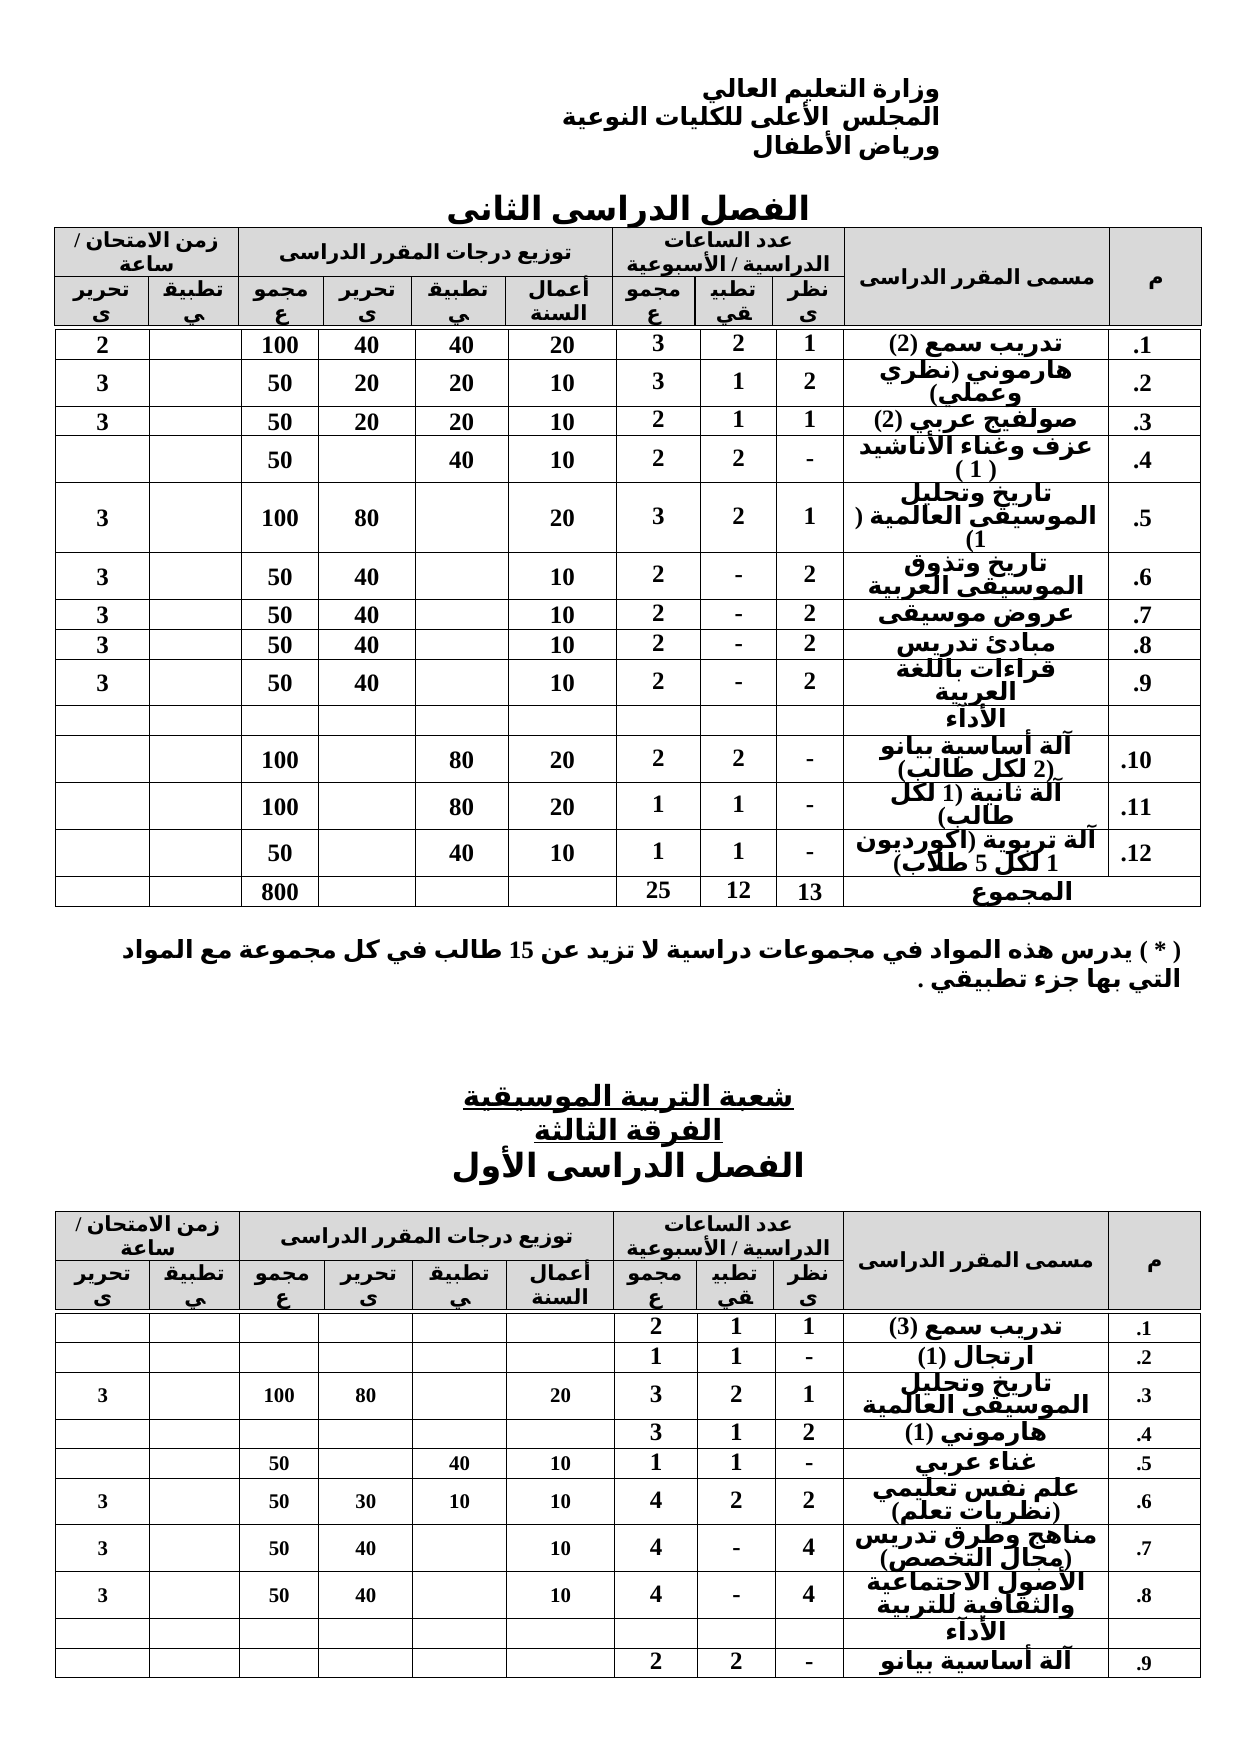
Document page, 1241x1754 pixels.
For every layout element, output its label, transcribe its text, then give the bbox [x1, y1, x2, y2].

table_cell 2 [777, 360, 843, 406]
table_cell المجموع [844, 877, 1200, 906]
table_cell 4 [615, 1572, 697, 1618]
table_cell - [777, 830, 843, 876]
table_cell 10 [507, 1525, 614, 1571]
table_cell 50 [240, 1525, 318, 1571]
table_cell [416, 553, 508, 599]
table_cell [150, 630, 241, 658]
table_cell [56, 1343, 149, 1372]
table_cell 80 [319, 483, 415, 552]
table_cell [150, 783, 241, 829]
table_cell 1 [615, 1343, 697, 1372]
table_cell [507, 1649, 614, 1677]
table_cell [615, 1619, 697, 1647]
table_cell [150, 360, 241, 406]
table_cell [1109, 600, 1200, 629]
table_cell [56, 706, 149, 735]
table_header [1109, 1314, 1200, 1342]
table_cell عزف وغناء الأناشيد ( 1 ) [844, 436, 1108, 482]
table_cell آلة تربوية (اكورديون 1 لكل 5 طلاب) [844, 830, 1108, 876]
table_cell [1109, 436, 1200, 482]
table_cell 4 [776, 1525, 843, 1571]
table_cell 20 [509, 783, 616, 829]
table_cell أعمال السنة [507, 1261, 613, 1309]
table_cell تحريرى [56, 1261, 149, 1309]
table_cell عروض موسيقى [844, 600, 1108, 629]
table_header عدد الساعات الدراسية / الأسبوعية [614, 1212, 843, 1260]
table_cell 1 [776, 1373, 843, 1418]
table_cell [319, 783, 415, 829]
table_cell [56, 1649, 149, 1677]
table_header [413, 1314, 506, 1342]
table_cell [776, 1619, 843, 1647]
table_cell تحريرى [325, 1261, 412, 1309]
table_cell [1109, 360, 1200, 406]
table_cell - [777, 736, 843, 782]
table_cell [150, 1420, 239, 1448]
table_cell تحريرى [324, 277, 411, 325]
table_cell [413, 1572, 506, 1618]
table_cell هارموني (1) [844, 1420, 1108, 1448]
table_cell [1109, 407, 1200, 435]
table_cell [413, 1619, 506, 1647]
table_cell 50 [242, 600, 318, 629]
table_cell - [777, 783, 843, 829]
table_cell 30 [319, 1479, 412, 1524]
table_cell نظرى [773, 277, 844, 325]
table_cell 3 [56, 1572, 149, 1618]
table_cell [413, 1343, 506, 1372]
table_cell - [701, 630, 776, 658]
table_cell مناهج وطرق تدريس (مجال التخصص) [844, 1525, 1108, 1571]
table_cell آلة أساسية بيانو (2 لكل طالب) [844, 736, 1108, 782]
table_cell 3 [617, 483, 700, 552]
table_cell تطبيقي [150, 1261, 239, 1309]
table_cell [319, 1449, 412, 1477]
table_cell 10 [413, 1479, 506, 1524]
table_cell 2 [777, 660, 843, 705]
table_cell [150, 877, 241, 906]
text ( * ) يدرس هذه المواد في مجموعات دراسية لا تزيد عن 15 طالب في كل مجموعة مع المواد التي بها جزء تطبيقي . [75, 935, 1181, 993]
table_cell 2 [617, 553, 700, 599]
table_cell [150, 1343, 239, 1372]
table_cell علم نفس تعليمي (نظريات تعلم) [844, 1479, 1108, 1524]
table_cell [1109, 1449, 1200, 1477]
table_cell [509, 877, 616, 906]
table_header [319, 1314, 412, 1342]
table_cell [698, 1619, 775, 1647]
table_cell مجموع [613, 277, 694, 325]
table_cell 50 [242, 360, 318, 406]
table_cell 2 [698, 1649, 775, 1677]
table_cell تطبيقي [413, 1261, 506, 1309]
table_cell 3 [56, 360, 149, 406]
table_cell 2 [698, 1479, 775, 1524]
table_cell 50 [242, 436, 318, 482]
table_cell 3 [56, 407, 149, 435]
table_cell [1109, 1649, 1200, 1677]
table_cell 20 [509, 736, 616, 782]
table_cell 10 [509, 660, 616, 705]
table_cell 100 [242, 783, 318, 829]
table_header 1 [698, 1314, 775, 1342]
table_cell [1109, 483, 1200, 552]
table_cell 1 [701, 360, 776, 406]
table_cell [150, 553, 241, 599]
table_cell 3 [56, 1479, 149, 1524]
table_cell 50 [242, 830, 318, 876]
table_cell [1109, 1373, 1200, 1418]
table_cell [56, 736, 149, 782]
table_cell 50 [242, 660, 318, 705]
table_header 1 [777, 330, 843, 359]
table_cell الأدآء [844, 706, 1108, 735]
table_cell 4 [615, 1525, 697, 1571]
table_cell [150, 1572, 239, 1618]
table_cell [240, 1420, 318, 1448]
table_cell مبادئ تدريس [844, 630, 1108, 658]
table_cell 20 [319, 407, 415, 435]
table_cell [56, 783, 149, 829]
table_header توزيع درجات المقرر الدراسى [239, 228, 612, 276]
table_cell 20 [509, 483, 616, 552]
table_cell 1 [617, 830, 700, 876]
table_header [507, 1314, 614, 1342]
table_cell 40 [319, 630, 415, 658]
table_header 3 [617, 330, 700, 359]
table_cell [1109, 1343, 1200, 1372]
table_cell 1 [698, 1449, 775, 1477]
table_cell [1109, 1619, 1200, 1647]
table_header 40 [416, 330, 508, 359]
text الفرقة الثالثة [75, 1113, 1181, 1146]
table_header مسمى المقرر الدراسى [844, 1212, 1108, 1309]
table_cell 2 [617, 630, 700, 658]
table_cell 40 [416, 436, 508, 482]
table_cell 3 [56, 1525, 149, 1571]
table_cell [150, 660, 241, 705]
table_cell 80 [416, 736, 508, 782]
table_cell 3 [56, 1373, 149, 1418]
table_cell [319, 1420, 412, 1448]
table_cell [319, 877, 415, 906]
table_cell [777, 706, 843, 735]
table_cell 3 [56, 553, 149, 599]
table_cell 3 [56, 630, 149, 658]
table_cell 20 [319, 360, 415, 406]
table_cell 2 [776, 1479, 843, 1524]
table_cell 13 [777, 877, 843, 906]
table_header م [1109, 1212, 1200, 1309]
table_cell [56, 877, 149, 906]
table_cell [150, 1649, 239, 1677]
table_cell [240, 1649, 318, 1677]
table_cell 40 [319, 600, 415, 629]
table_cell [1109, 1420, 1200, 1448]
table_cell 800 [242, 877, 318, 906]
table_cell أعمال السنة [506, 277, 612, 325]
table_cell [56, 1619, 149, 1647]
table_cell 2 [701, 736, 776, 782]
table_cell 1 [701, 783, 776, 829]
table_cell 3 [56, 600, 149, 629]
table_cell آلة ثانية (1 لكل طالب) [844, 783, 1108, 829]
table_cell [416, 600, 508, 629]
table_cell 4 [615, 1479, 697, 1524]
table_cell [319, 706, 415, 735]
table_cell 1 [701, 407, 776, 435]
table_header عدد الساعات الدراسية / الأسبوعية [613, 228, 844, 276]
table_cell [319, 1619, 412, 1647]
table_header [240, 1314, 318, 1342]
table_cell 3 [615, 1373, 697, 1418]
table_cell [1109, 1572, 1200, 1618]
table_cell [701, 706, 776, 735]
table_cell [1109, 706, 1200, 735]
table_header زمن الامتحان / ساعة [56, 1212, 239, 1260]
table_cell [416, 877, 508, 906]
table_cell 2 [617, 600, 700, 629]
table_header 1 [776, 1314, 843, 1342]
table_cell [1109, 736, 1200, 782]
table_cell 50 [242, 630, 318, 658]
table_cell 2 [777, 630, 843, 658]
table_cell تاريخ وتحليل الموسيقى العالمية [844, 1373, 1108, 1418]
table_cell 10 [509, 600, 616, 629]
table_cell [507, 1619, 614, 1647]
table_cell [319, 1343, 412, 1372]
table_cell [319, 830, 415, 876]
table_header [150, 330, 241, 359]
table_cell 80 [319, 1373, 412, 1418]
text شعبة التربية الموسيقية [75, 1079, 1181, 1113]
table_cell [1109, 630, 1200, 658]
table_cell 10 [509, 436, 616, 482]
table_cell صولفيج عربي (2) [844, 407, 1108, 435]
table_cell [507, 1343, 614, 1372]
table_cell 80 [416, 783, 508, 829]
table_cell 2 [617, 660, 700, 705]
table_cell 40 [413, 1449, 506, 1477]
table_cell 1 [777, 407, 843, 435]
table_header 20 [509, 330, 616, 359]
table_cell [844, 1649, 1108, 1677]
table_cell [150, 1479, 239, 1524]
table_header [56, 1314, 149, 1342]
table_cell 20 [507, 1373, 614, 1418]
table_cell 10 [509, 553, 616, 599]
table_cell 1 [698, 1420, 775, 1448]
table_cell 2 [617, 736, 700, 782]
table_cell - [701, 660, 776, 705]
table_cell 1 [701, 830, 776, 876]
table_cell [56, 830, 149, 876]
table_cell [416, 706, 508, 735]
table_cell [150, 1449, 239, 1477]
table_cell 1 [777, 483, 843, 552]
table_cell [1109, 830, 1200, 876]
table_cell 2 [615, 1649, 697, 1677]
table_cell 50 [242, 553, 318, 599]
table_cell [1109, 783, 1200, 829]
table_header م [1110, 228, 1201, 325]
table_cell [150, 736, 241, 782]
table_cell قراءات باللغة العربية [844, 660, 1108, 705]
table_header 2 [56, 330, 149, 359]
table_cell [150, 600, 241, 629]
table_cell 2 [776, 1420, 843, 1448]
table_header [150, 1314, 239, 1342]
table_cell مجموع [240, 1261, 324, 1309]
table_cell [413, 1420, 506, 1448]
table_cell [56, 436, 149, 482]
table_cell [507, 1420, 614, 1448]
table_cell [1109, 553, 1200, 599]
table_cell 1 [617, 783, 700, 829]
table_cell مجموع [239, 277, 323, 325]
table_cell [150, 706, 241, 735]
table_cell [413, 1649, 506, 1677]
table_cell 1 [615, 1449, 697, 1477]
table_cell نظرى [774, 1261, 843, 1309]
table_cell 2 [777, 553, 843, 599]
table_cell - [776, 1449, 843, 1477]
table_cell 50 [240, 1479, 318, 1524]
table_cell [319, 1649, 412, 1677]
table_cell [413, 1525, 506, 1571]
table_cell 4 [776, 1572, 843, 1618]
table_cell [240, 1619, 318, 1647]
table_cell 40 [319, 660, 415, 705]
table_cell 10 [509, 360, 616, 406]
table_header [1109, 330, 1200, 359]
table_cell [416, 630, 508, 658]
table_cell - [776, 1343, 843, 1372]
table_cell 50 [240, 1449, 318, 1477]
table_cell [150, 483, 241, 552]
table_cell تطبيقي [697, 1261, 773, 1309]
table_cell 20 [416, 407, 508, 435]
table_cell 2 [617, 436, 700, 482]
table_header 2 [615, 1314, 697, 1342]
table_cell 25 [617, 877, 700, 906]
table_header زمن الامتحان / ساعة [55, 228, 238, 276]
table_cell [509, 706, 616, 735]
table_header تدريب سمع (3) [844, 1314, 1108, 1342]
table_cell - [701, 600, 776, 629]
table_cell - [698, 1572, 775, 1618]
table_cell [1109, 1525, 1200, 1571]
table_cell 1 [698, 1343, 775, 1372]
table_cell 10 [507, 1479, 614, 1524]
table_cell [413, 1373, 506, 1418]
table_cell 100 [242, 736, 318, 782]
table_cell [150, 1525, 239, 1571]
table_cell 10 [507, 1572, 614, 1618]
table_cell 2 [701, 436, 776, 482]
table_cell 40 [319, 553, 415, 599]
table_header مسمى المقرر الدراسى [845, 228, 1109, 325]
table_cell مجموع [614, 1261, 696, 1309]
table_header 40 [319, 330, 415, 359]
table_cell [150, 1373, 239, 1418]
table_cell 2 [698, 1373, 775, 1418]
table_cell 3 [617, 360, 700, 406]
table_cell - [776, 1649, 843, 1677]
table_cell [56, 1449, 149, 1477]
table_header توزيع درجات المقرر الدراسى [240, 1212, 613, 1260]
text الفصل الدراسى الثانى [75, 189, 1181, 227]
table_cell 2 [777, 600, 843, 629]
table_cell 50 [240, 1572, 318, 1618]
table_cell الأصول الاجتماعية والثقافية للتربية [844, 1572, 1108, 1618]
table_cell [319, 736, 415, 782]
table_cell - [701, 553, 776, 599]
table_cell تحريرى [55, 277, 148, 325]
table_cell تاريخ وتحليل الموسيقى العالمية (1) [844, 483, 1108, 552]
table_header 100 [242, 330, 318, 359]
table_header 2 [701, 330, 776, 359]
table_cell [150, 1619, 239, 1647]
table_cell 2 [617, 407, 700, 435]
table_header تدريب سمع (2) [844, 330, 1108, 359]
table_cell [416, 660, 508, 705]
table_cell [240, 1343, 318, 1372]
table_cell ارتجال (1) [844, 1343, 1108, 1372]
table_cell هارموني (نظري وعملي) [844, 360, 1108, 406]
table_cell 100 [240, 1373, 318, 1418]
table_cell 10 [509, 830, 616, 876]
table_cell 100 [242, 483, 318, 552]
table_cell 2 [701, 483, 776, 552]
table_cell تطبيقي [412, 277, 505, 325]
table_cell 3 [56, 660, 149, 705]
table_cell الأدآء [844, 1619, 1108, 1647]
table_cell 12 [701, 877, 776, 906]
table_cell [319, 436, 415, 482]
table_cell 50 [242, 407, 318, 435]
table_cell 3 [56, 483, 149, 552]
table_cell [617, 706, 700, 735]
table_cell غناء عربي [844, 1449, 1108, 1477]
table_cell 3 [615, 1420, 697, 1448]
text الفصل الدراسى الأول [75, 1146, 1181, 1184]
table_cell [150, 830, 241, 876]
table_cell [150, 436, 241, 482]
table_cell [1109, 1479, 1200, 1524]
table_cell 10 [507, 1449, 614, 1477]
table_cell - [777, 436, 843, 482]
table_cell تاريخ وتذوق الموسيقى العربية [844, 553, 1108, 599]
table_cell 20 [416, 360, 508, 406]
table_cell 40 [416, 830, 508, 876]
table_cell - [698, 1525, 775, 1571]
table_cell 40 [319, 1572, 412, 1618]
table_cell [56, 1420, 149, 1448]
table_cell تطبيقي [696, 277, 772, 325]
table_cell [416, 483, 508, 552]
table_cell [242, 706, 318, 735]
table_cell [150, 407, 241, 435]
table_cell 40 [319, 1525, 412, 1571]
table_cell 10 [509, 630, 616, 658]
table_cell [1109, 660, 1200, 705]
table_cell تطبيقي [149, 277, 238, 325]
table_cell 10 [509, 407, 616, 435]
